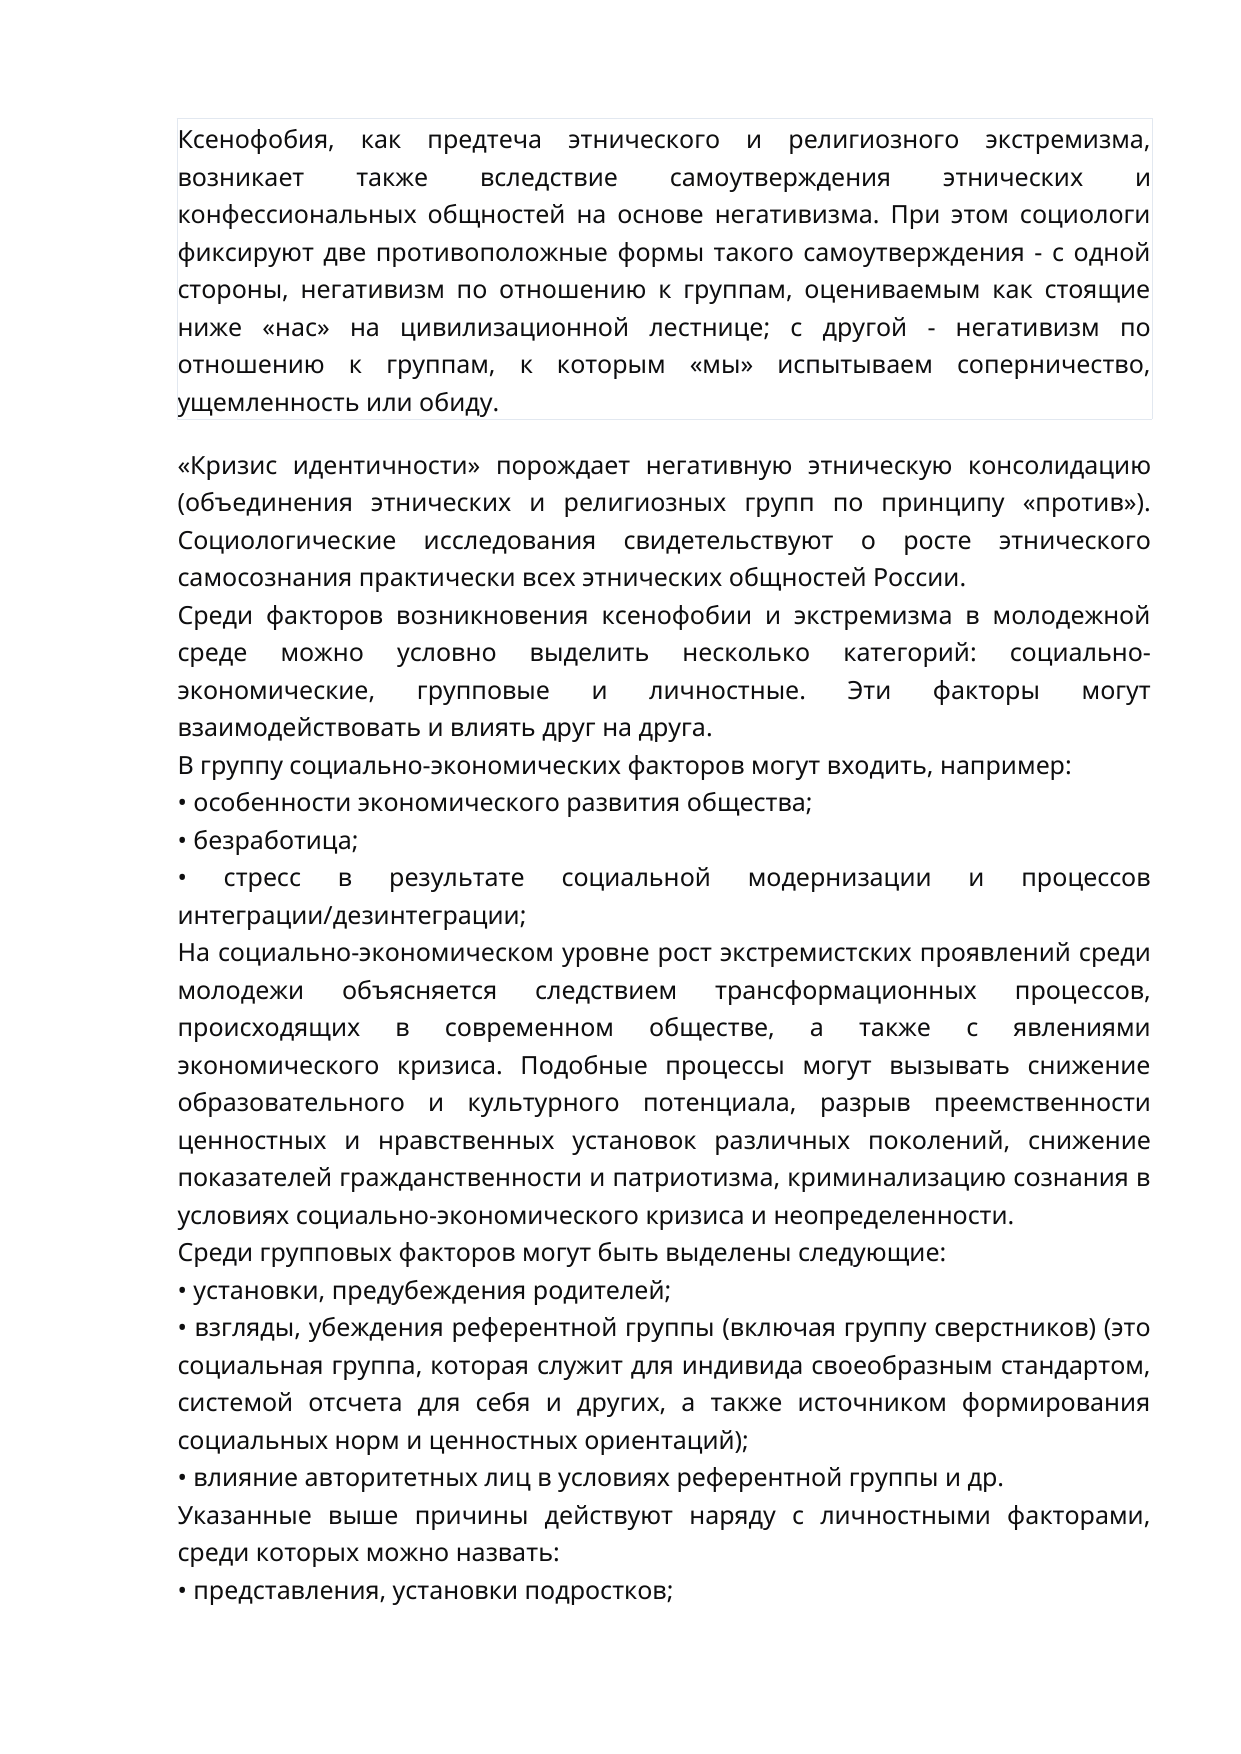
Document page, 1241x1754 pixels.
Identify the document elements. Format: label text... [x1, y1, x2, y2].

text Ксенофобия, как предтеча этнического и религиозного экстремизма, возникает также вследствие самоутверждения этнических и конфессиональных общностей на основе негативизма. При этом социологи фиксируют две противоположные формы такого самоутверждения - с одной стороны, негативизм по отношению к группам, оцениваемым как стоящие ниже «нас» на цивилизационной лестнице; с другой - негативизм по отношению к группам, к которым «мы» испытываем соперничество, ущемленность или обиду. [178, 119, 1152, 419]
text Среди групповых факторов могут быть выделены следующие: [177, 1232, 1152, 1269]
text • влияние авторитетных лиц в условиях референтной группы и др. [177, 1457, 1152, 1494]
text «Кризис идентичности» порождает негативную этническую консолидацию (объединения этнических и религиозных групп по принципу «против»). Социологические исследования свидетельствуют о росте этнического самосознания практически всех этнических общностей России. [177, 444, 1152, 594]
text • безработица; [177, 819, 1152, 857]
text Среди факторов возникновения ксенофобии и экстремизма в молодежной среде можно условно выделить несколько категорий: социально-экономические, групповые и личностные. Эти факторы могут взаимодействовать и влиять друг на друга. [177, 594, 1152, 744]
text • представления, установки подростков; [177, 1569, 1152, 1607]
text • особенности экономического развития общества; [177, 782, 1152, 819]
text На социально-экономическом уровне рост экстремистских проявлений среди молодежи объясняется следствием трансформационных процессов, происходящих в современном обществе, а также с явлениями экономического кризиса. Подобные процессы могут вызывать снижение образовательного и культурного потенциала, разрыв преемственности ценностных и нравственных установок различных поколений, снижение показателей гражданственности и патриотизма, криминализацию сознания в условиях социально-экономического кризиса и неопределенности. [177, 932, 1152, 1232]
text В группу социально-экономических факторов могут входить, например: [177, 744, 1152, 782]
text Указанные выше причины действуют наряду с личностными факторами, среди которых можно назвать: [177, 1494, 1152, 1569]
text • взгляды, убеждения референтной группы (включая группу сверстников) (это социальная группа, которая служит для индивида своеобразным стандартом, системой отсчета для себя и других, а также источником формирования социальных норм и ценностных ориентаций); [177, 1307, 1152, 1457]
text • установки, предубеждения родителей; [177, 1269, 1152, 1307]
text • стресс в результате социальной модернизации и процессов интеграции/дезинтеграции; [177, 857, 1152, 932]
